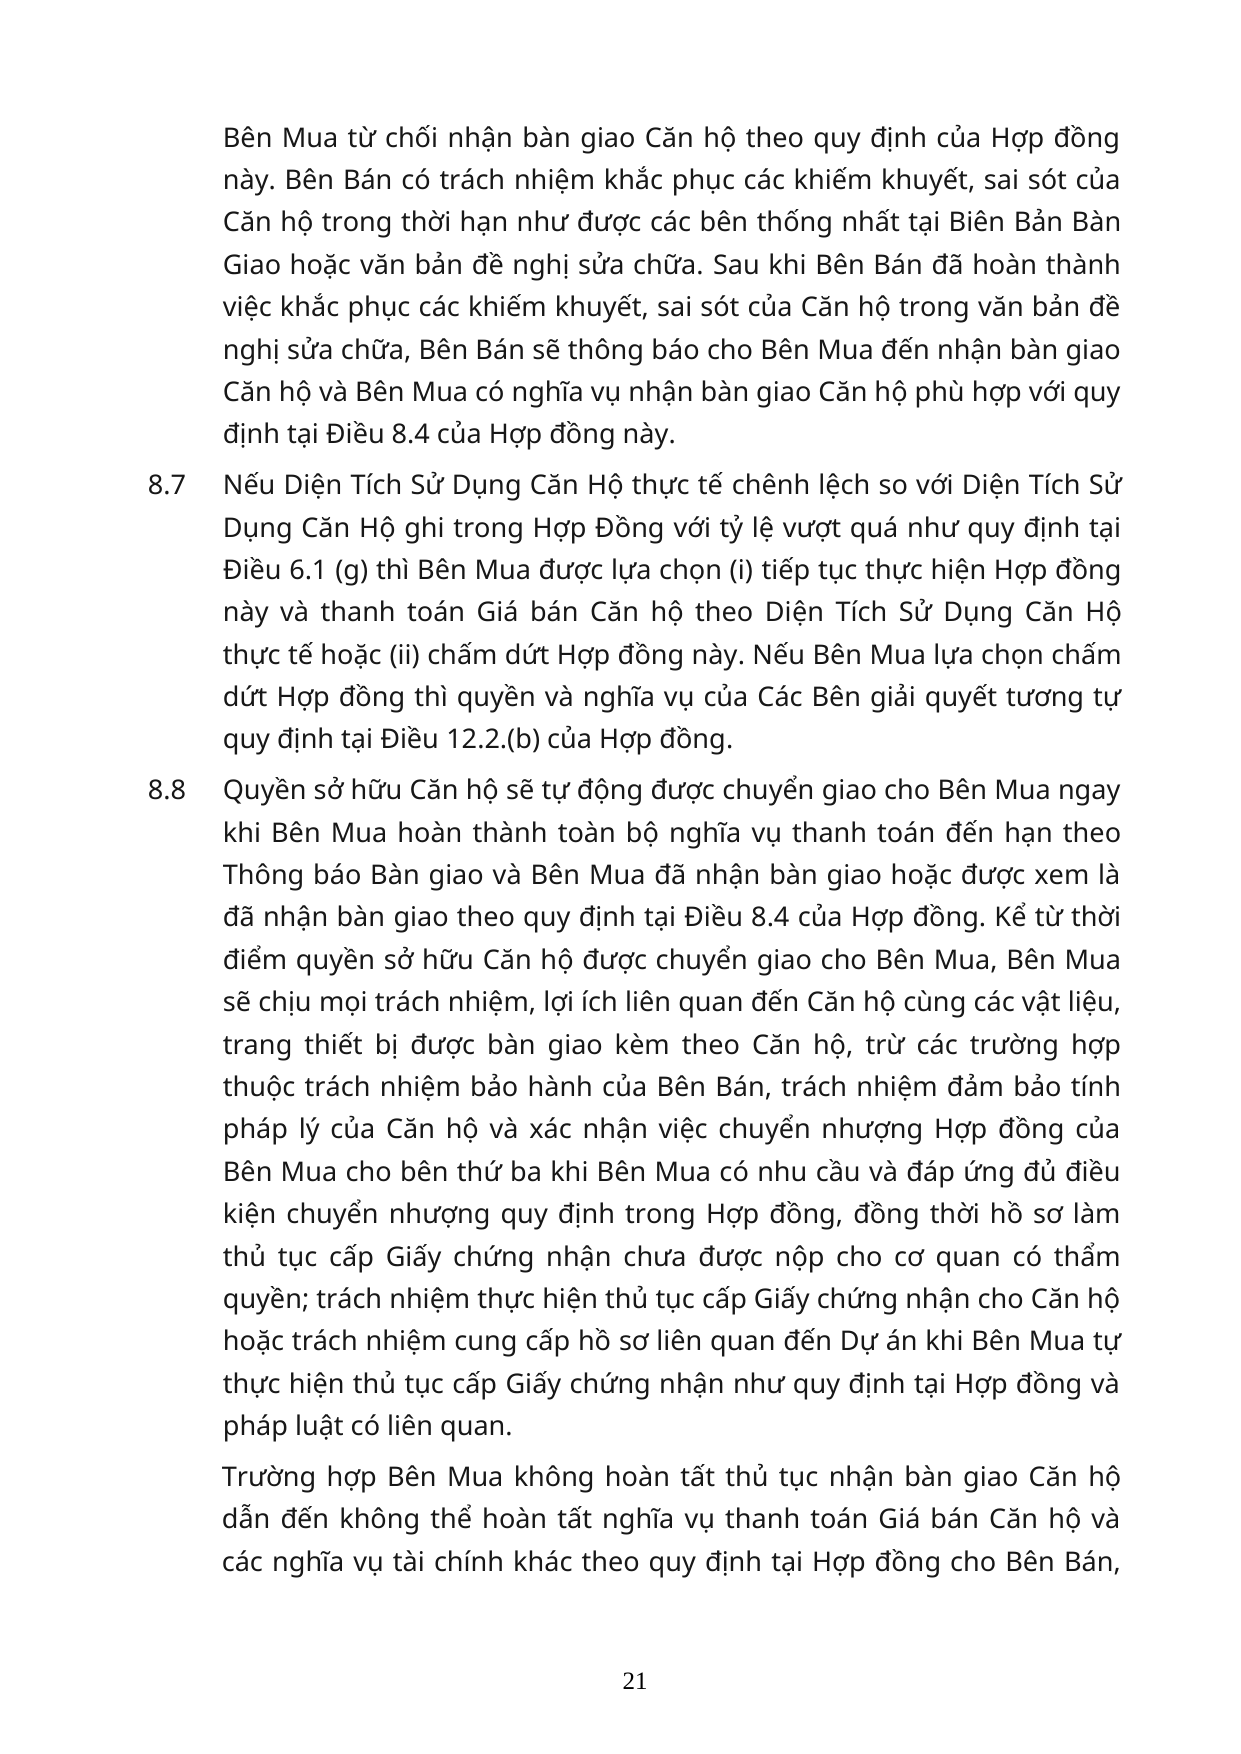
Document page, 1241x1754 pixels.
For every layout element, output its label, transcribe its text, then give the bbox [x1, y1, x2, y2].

list Quyền sở hữu Căn hộ sẽ tự động được chuyển giao cho Bên Mua ngay khi Bên Mua hoàn thành toàn bộ nghĩa vụ thanh toán đến hạn theo Thông báo Bàn giao và Bên Mua đã nhận bàn giao hoặc được xem là đã nhận bàn giao theo quy định tại Điều 8.4 của Hợp đồng. Kể từ thời điểm quyền sở hữu Căn hộ được chuyển giao cho Bên Mua, Bên Mua sẽ chịu mọi trách nhiệm, lợi ích liên quan đến Căn hộ cùng các vật liệu, trang thiết bị được bàn giao kèm theo Căn hộ, trừ các trường hợp thuộc trách nhiệm bảo hành của Bên Bán, trách nhiệm đảm bảo tính pháp lý của Căn hộ và xác nhận việc chuyển nhượng Hợp đồng của Bên Mua cho bên thứ ba khi Bên Mua có nhu cầu và đáp ứng đủ điều kiện chuyển nhượng quy định trong Hợp đồng, đồng thời hồ sơ làm thủ tục cấp Giấy chứng nhận chưa được nộp cho cơ quan có thẩm quyền; trách nhiệm thực hiện thủ tục cấp Giấy chứng nhận cho Căn hộ hoặc trách nhiệm cung cấp hồ sơ liên quan đến Dự án khi Bên Mua tự thực hiện thủ tục cấp Giấy chứng nhận như quy định tại Hợp đồng và pháp luật có liên quan. [148, 771, 1122, 1443]
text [222, 1457, 1122, 1579]
list Nếu Diện Tích Sử Dụng Căn Hộ thực tế chênh lệch so với Diện Tích Sử Dụng Căn Hộ ghi trong Hợp Đồng với tỷ lệ vượt quá như quy định tại Điều 6.1 (g) thì Bên Mua được lựa chọn (i) tiếp tục thực hiện Hợp đồng này và thanh toán Giá bán Căn hộ theo Diện Tích Sử Dụng Căn Hộ thực tế hoặc (ii) chấm dứt Hợp đồng này. Nếu Bên Mua lựa chọn chấm dứt Hợp đồng thì quyền và nghĩa vụ của Các Bên giải quyết tương tự quy định tại Điều 12.2.(b) của Hợp đồng. [148, 466, 1122, 757]
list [148, 118, 1122, 452]
